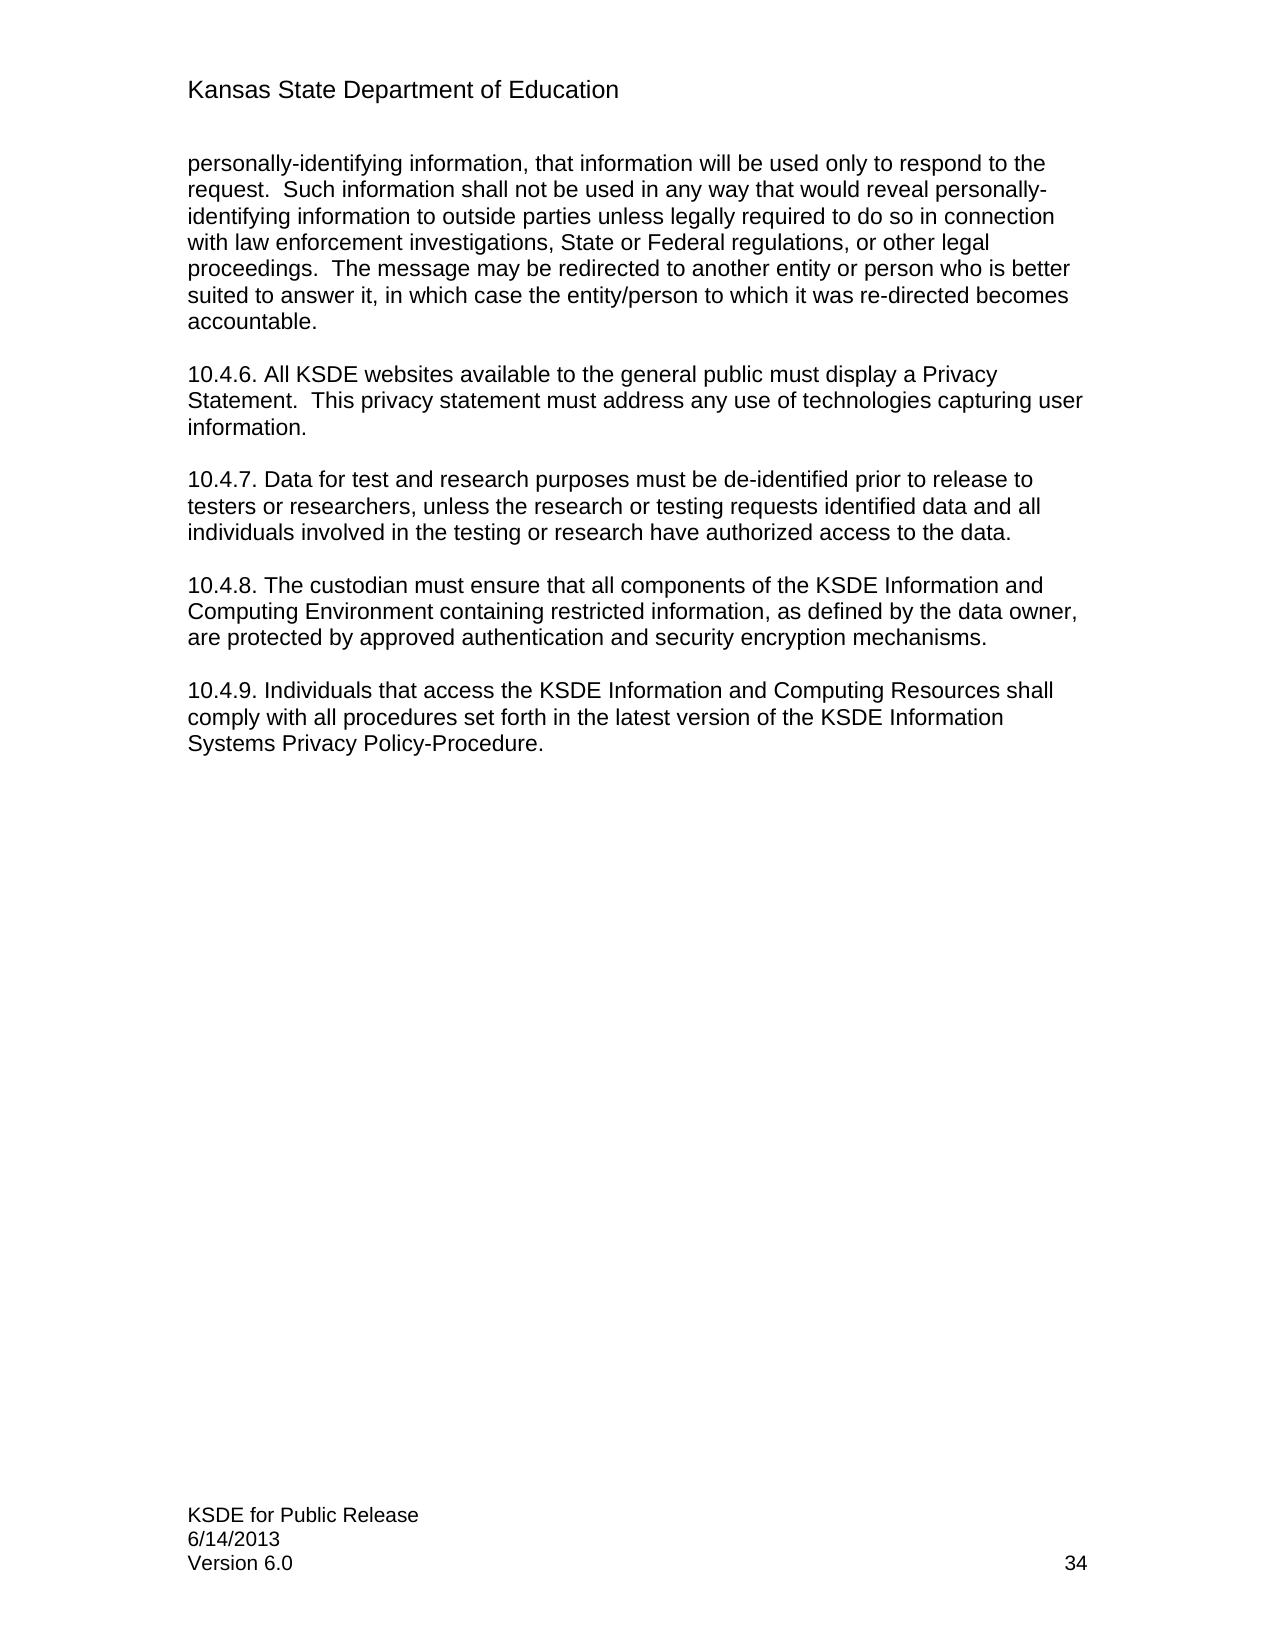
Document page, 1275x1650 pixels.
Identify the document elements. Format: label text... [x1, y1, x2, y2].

text 10.4.6. All KSDE websites available to the general public must display a Privacy Statement. This privacy statement must address any use of technologies capturing user information. [187, 361, 1087, 440]
text 10.4.7. Data for test and research purposes must be de-identified prior to release to testers or researchers, unless the research or testing requests identified data and all individuals involved in the testing or research have authorized access to the data. [187, 466, 1087, 545]
text 10.4.9. Individuals that access the KSDE Information and Computing Resources shall comply with all procedures set forth in the latest version of the KSDE Information Systems Privacy Policy-Procedure. [187, 677, 1087, 756]
text 10.4.8. The custodian must ensure that all components of the KSDE Information and Computing Environment containing restricted information, as defined by the data owner, are protected by approved authentication and security encryption mechanisms. [187, 572, 1087, 651]
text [187, 150, 1087, 334]
